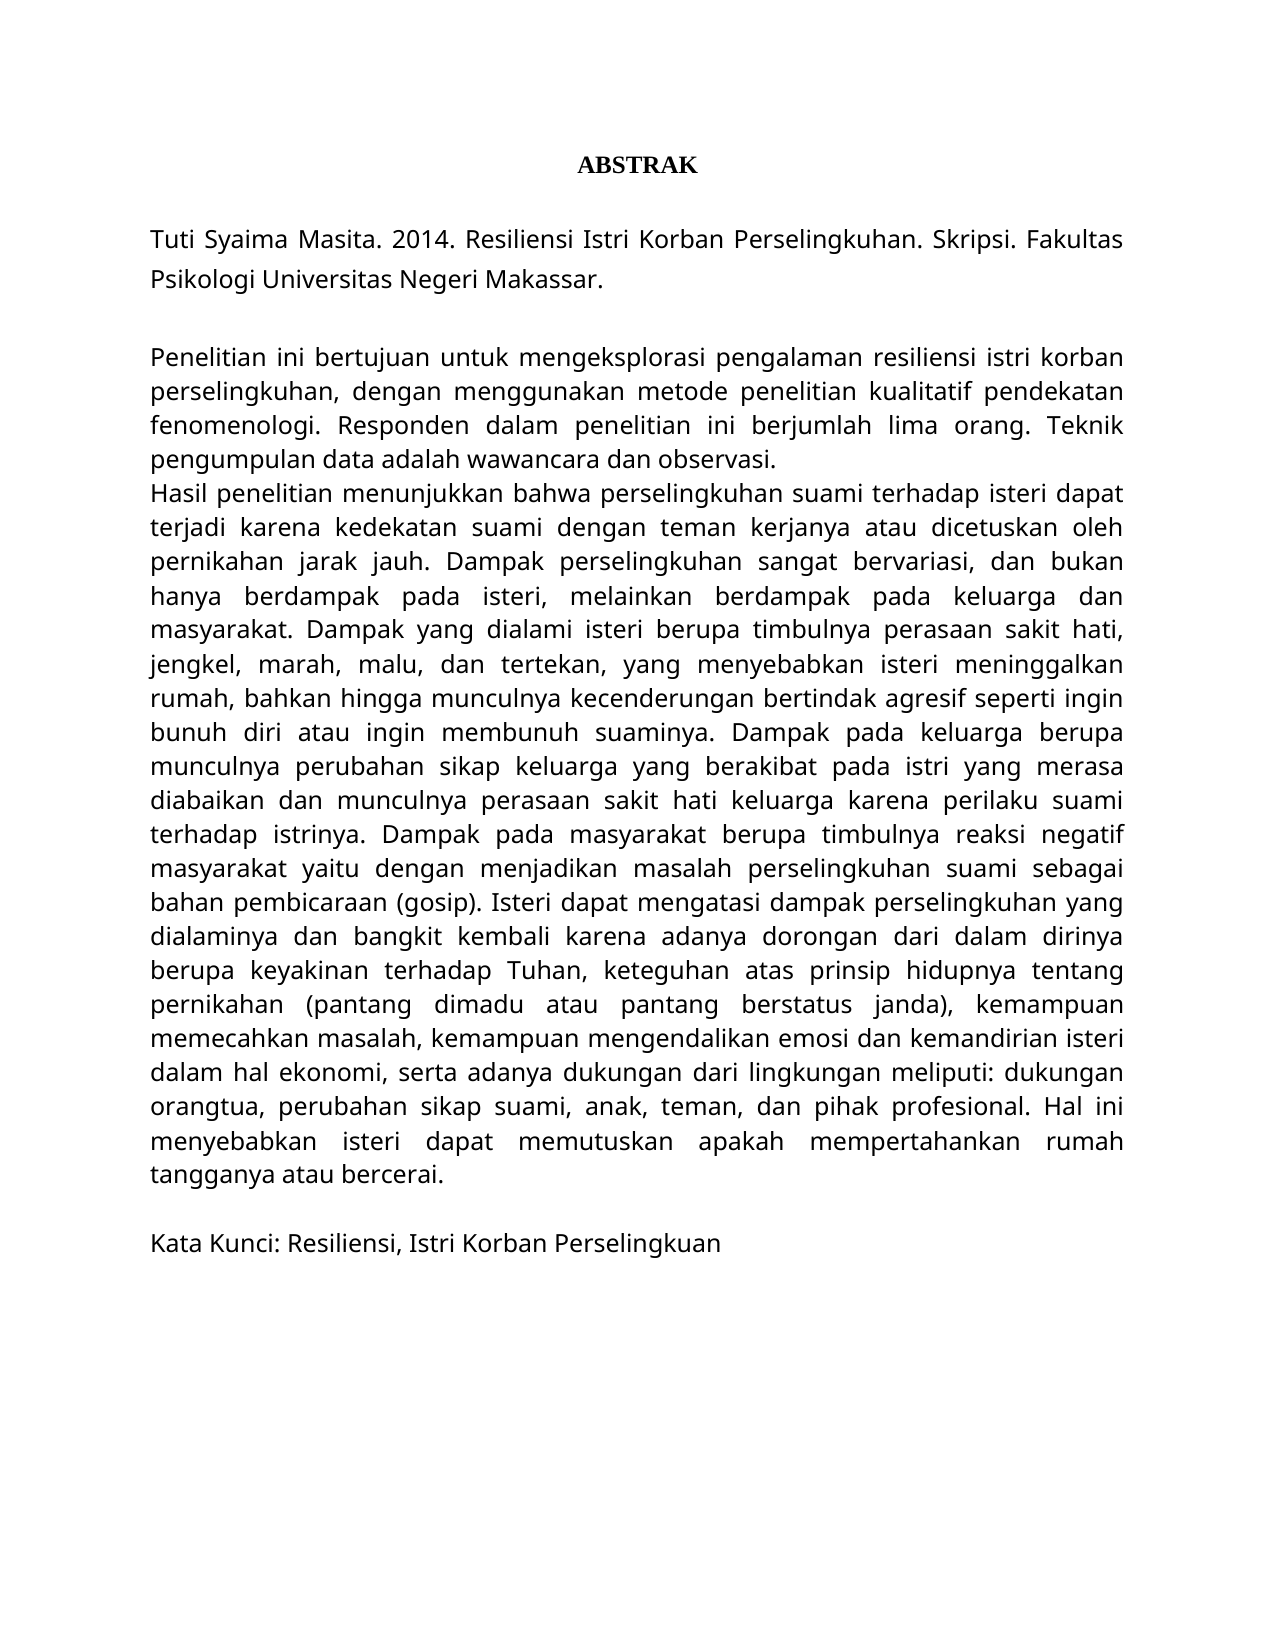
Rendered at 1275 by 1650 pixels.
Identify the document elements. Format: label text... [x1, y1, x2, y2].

text Penelitian ini bertujuan untuk mengeksplorasi pengalaman resiliensi istri korban perselingkuhan, dengan menggunakan metode penelitian kualitatif pendekatan fenomenologi. Responden dalam penelitian ini berjumlah lima orang. Teknik pengumpulan data adalah wawancara dan observasi. [150, 340, 1125, 476]
text Kata Kunci: Resiliensi, Istri Korban Perselingkuan [150, 1225, 1125, 1259]
text ABSTRAK [150, 150, 1125, 179]
text Hasil penelitian menunjukkan bahwa perselingkuhan suami terhadap isteri dapat terjadi karena kedekatan suami dengan teman kerjanya atau dicetuskan oleh pernikahan jarak jauh. Dampak perselingkuhan sangat bervariasi, dan bukan hanya berdampak pada isteri, melainkan berdampak pada keluarga dan masyarakat. Dampak yang dialami isteri berupa timbulnya perasaan sakit hati, jengkel, marah, malu, dan tertekan, yang menyebabkan isteri meninggalkan rumah, bahkan hingga munculnya kecenderungan bertindak agresif seperti ingin bunuh diri atau ingin membunuh suaminya. Dampak pada keluarga berupa munculnya perubahan sikap keluarga yang berakibat pada istri yang merasa diabaikan dan munculnya perasaan sakit hati keluarga karena perilaku suami terhadap istrinya. Dampak pada masyarakat berupa timbulnya reaksi negatif masyarakat yaitu dengan menjadikan masalah perselingkuhan suami sebagai bahan pembicaraan (gosip). Isteri dapat mengatasi dampak perselingkuhan yang dialaminya dan bangkit kembali karena adanya dorongan dari dalam dirinya berupa keyakinan terhadap Tuhan, keteguhan atas prinsip hidupnya tentang pernikahan (pantang dimadu atau pantang berstatus janda), kemampuan memecahkan masalah, kemampuan mengendalikan emosi dan kemandirian isteri dalam hal ekonomi, serta adanya dukungan dari lingkungan meliputi: dukungan orangtua, perubahan sikap suami, anak, teman, dan pihak profesional. Hal ini menyebabkan isteri dapat memutuskan apakah mempertahankan rumah tangganya atau bercerai. [150, 476, 1125, 1191]
text Tuti Syaima Masita. 2014. Resiliensi Istri Korban Perselingkuhan. Skripsi. Fakultas Psikologi Universitas Negeri Makassar. [150, 222, 1125, 295]
